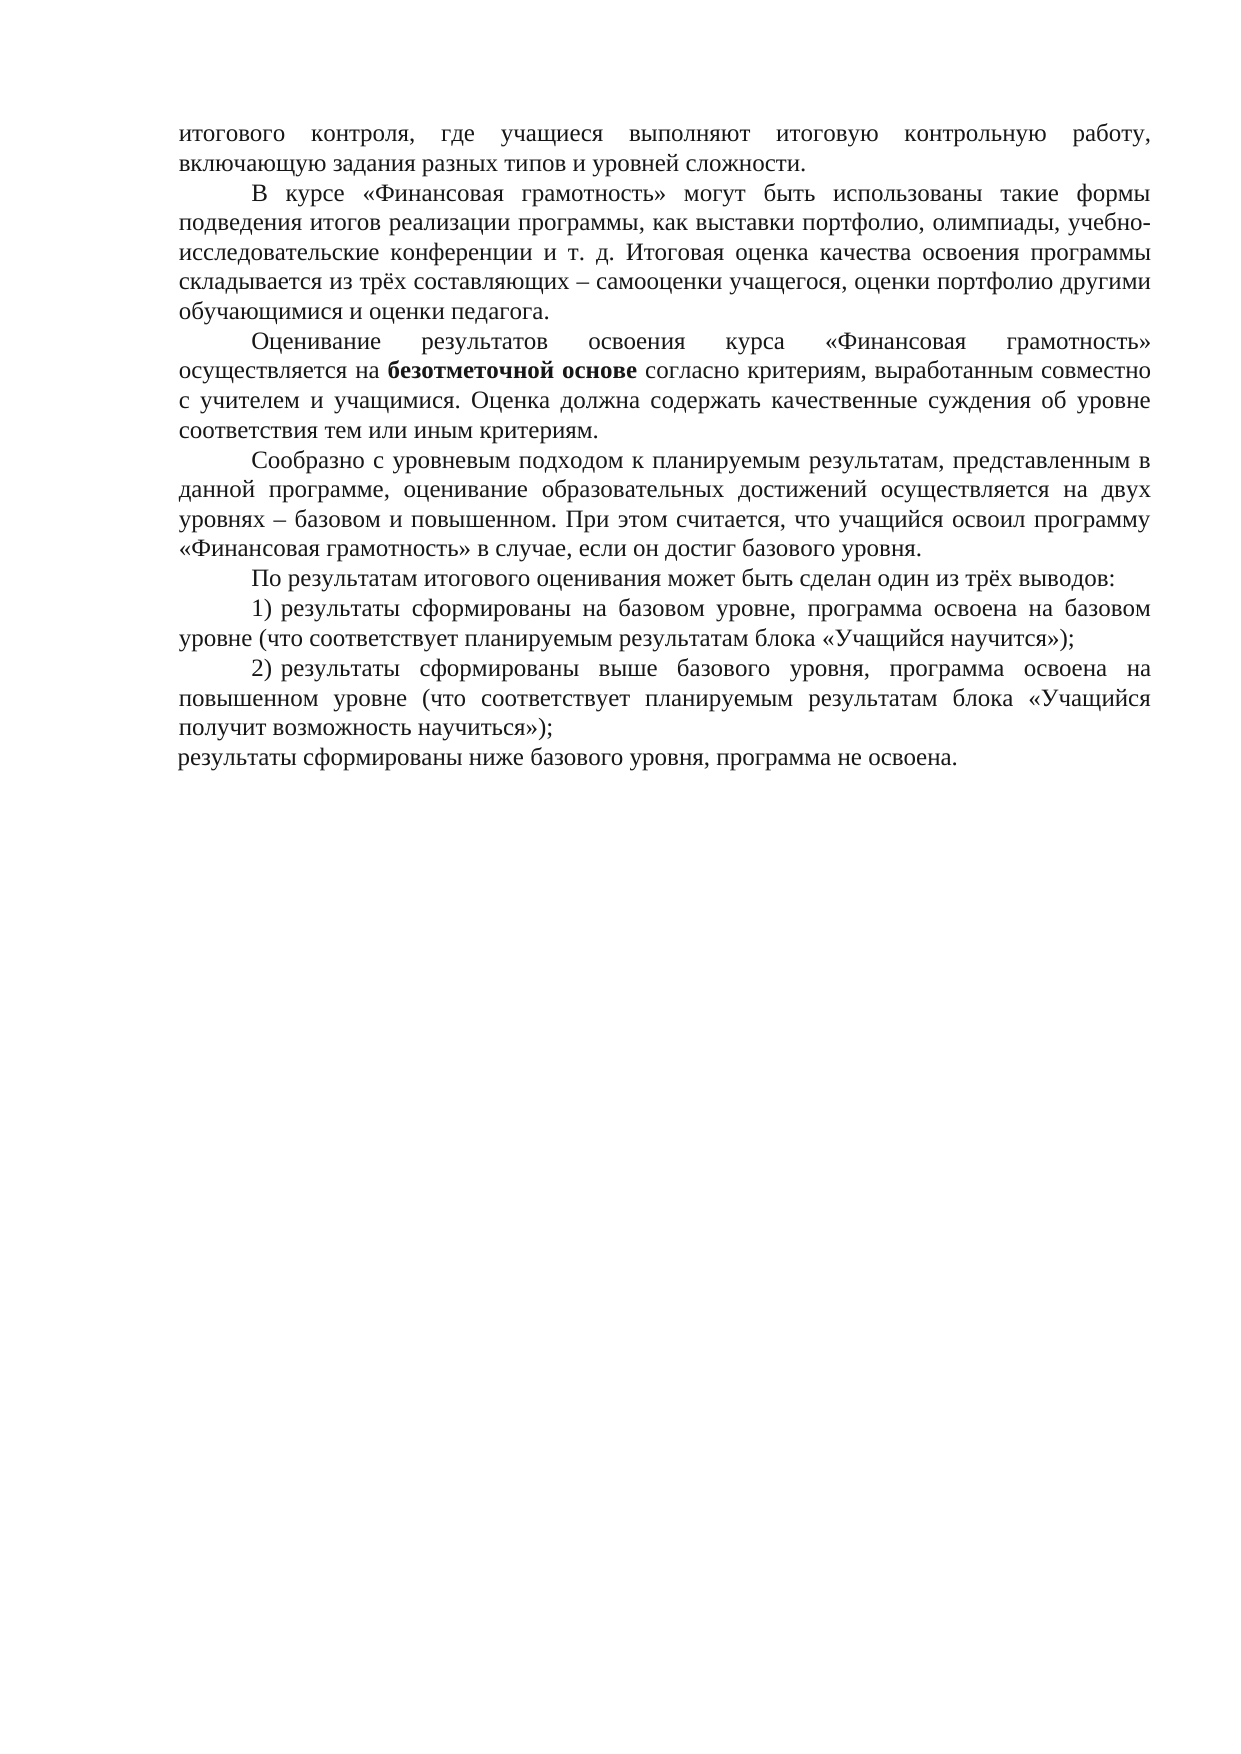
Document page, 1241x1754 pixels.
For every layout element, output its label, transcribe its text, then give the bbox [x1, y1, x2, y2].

list результаты сформированы выше базового уровня, программа освоена на повышенном уровне (что соответствует планируемым результатам блока «Учащийся получит возможность научиться»); [178, 653, 1152, 741]
text В курсе «Финансовая грамотность» могут быть использованы такие формы подведения итогов реализации программы, как выставки портфолио, олимпиады, учебно-исследовательские конференции и т. д. Итоговая оценка качества освоения программы складывается из трёх составляющих – самооценки учащегося, оценки портфолио другими обучающимися и оценки педагога. [178, 178, 1152, 325]
text Оценивание результатов освоения курса «Финансовая грамотность» осуществляется на безотметочной основе согласно критериям, выработанным совместно с учителем и учащимися. Оценка должна содержать качественные суждения об уровне соответствия тем или иным критериям. [178, 326, 1152, 443]
text результаты сформированы ниже базового уровня, программа не освоена. [177, 742, 1152, 771]
text Сообразно с уровневым подходом к планируемым результатам, представленным в данной программе, оценивание образовательных достижений осуществляется на двух уровнях – базовом и повышенном. При этом считается, что учащийся освоил программу «Финансовая грамотность» в случае, если он достиг базового уровня. [178, 445, 1152, 562]
list результаты сформированы на базовом уровне, программа освоена на базовом уровне (что соответствует планируемым результатам блока «Учащийся научится»); [178, 593, 1152, 652]
text По результатам итогового оценивания может быть сделан один из трёх выводов: [178, 563, 1152, 592]
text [178, 118, 1152, 176]
